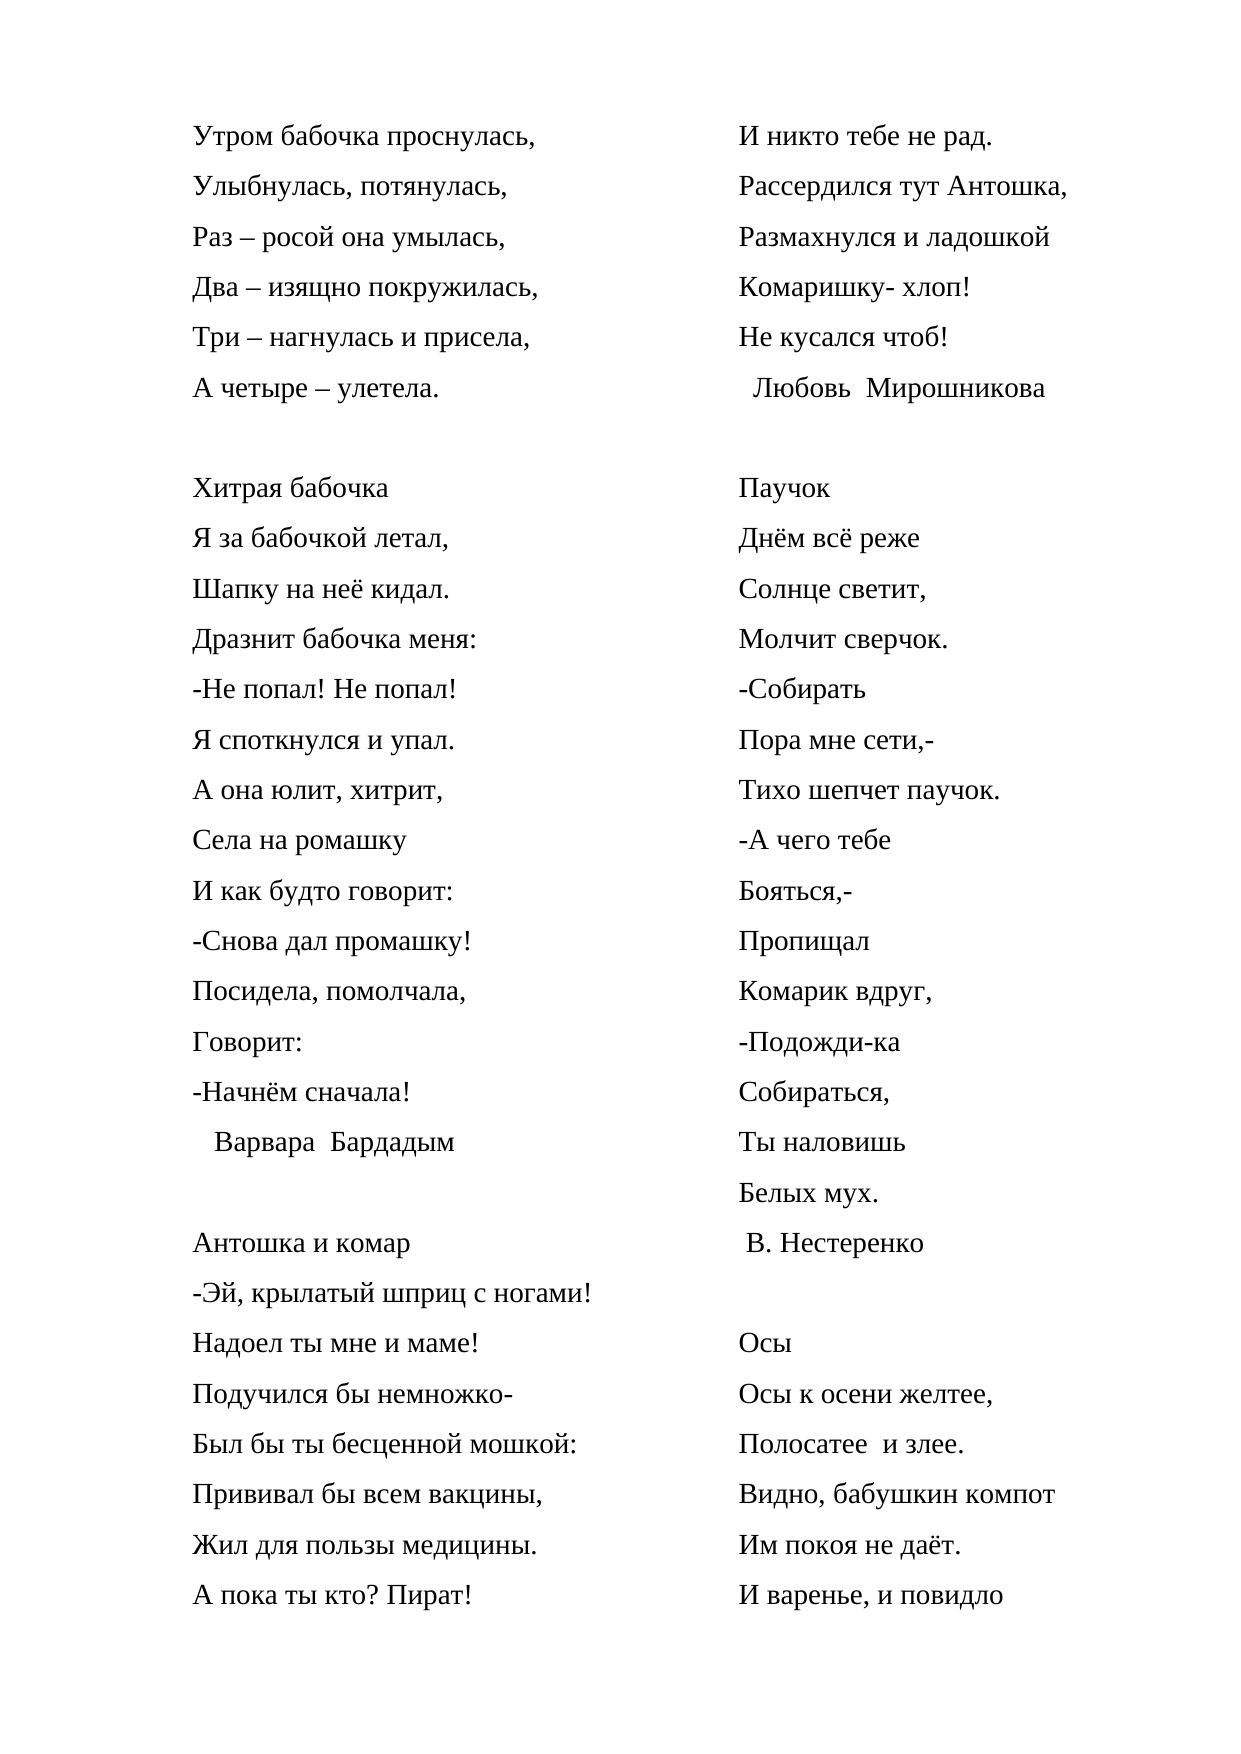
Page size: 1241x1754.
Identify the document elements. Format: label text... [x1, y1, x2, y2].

text Бояться,- [664, 873, 1181, 906]
text Белых мух. [664, 1175, 1181, 1208]
text Комарик вдруг, [664, 973, 1181, 1007]
text -Собирать [664, 672, 1181, 705]
text -Эй, крылатый шприц с ногами! [118, 1275, 635, 1309]
text Два – изящно покружилась, [118, 269, 635, 303]
text Комаришку- хлоп! [664, 269, 1181, 303]
text Тихо шепчет паучок. [664, 772, 1181, 806]
text Им покоя не даёт. [664, 1527, 1181, 1560]
text Шапку на неё кидал. [118, 571, 635, 604]
text А она юлит, хитрит, [118, 772, 635, 806]
text Три – нагнулась и присела, [118, 319, 635, 353]
text Видно, бабушкин компот [664, 1477, 1181, 1510]
text -Подожди-ка [664, 1024, 1181, 1057]
text -Снова дал промашку! [118, 923, 635, 957]
text Села на ромашку [118, 822, 635, 856]
text Полосатее и злее. [664, 1426, 1181, 1460]
text Ты наловишь [664, 1124, 1181, 1158]
text Не кусался чтоб! [664, 319, 1181, 353]
text Улыбнулась, потянулась, [118, 168, 635, 202]
text Пора мне сети,- [664, 722, 1181, 755]
text Я за бабочкой летал, [118, 521, 635, 554]
text Любовь Мирошникова [664, 370, 1181, 403]
text А четыре – улетела. [118, 370, 635, 403]
text В. Нестеренко [664, 1225, 1181, 1258]
text -Не попал! Не попал! [118, 672, 635, 705]
text Прививал бы всем вакцины, [118, 1477, 635, 1510]
text Дразнит бабочка меня: [118, 621, 635, 655]
text Молчит сверчок. [664, 621, 1181, 655]
text Рассердился тут Антошка, [664, 168, 1181, 202]
text -А чего тебе [664, 822, 1181, 856]
text Хитрая бабочка [118, 470, 635, 504]
text Я споткнулся и упал. [118, 722, 635, 755]
text Осы к осени желтее, [664, 1376, 1181, 1409]
text Надоел ты мне и маме! [118, 1326, 635, 1359]
text Жил для пользы медицины. [118, 1527, 635, 1560]
text Говорит: [118, 1024, 635, 1057]
text И варенье, и повидло [664, 1577, 1181, 1611]
text Размахнулся и ладошкой [664, 219, 1181, 252]
text Утром бабочка проснулась, [118, 118, 635, 152]
text Подучился бы немножко- [118, 1376, 635, 1409]
text Варвара Бардадым [118, 1124, 635, 1158]
text А пока ты кто? Пират! [118, 1577, 635, 1611]
text Днём всё реже [664, 521, 1181, 554]
text И как будто говорит: [118, 873, 635, 906]
text Осы [664, 1326, 1181, 1359]
text Пропищал [664, 923, 1181, 957]
text -Начнём сначала! [118, 1074, 635, 1108]
text Раз – росой она умылась, [118, 219, 635, 252]
text Солнце светит, [664, 571, 1181, 604]
text Антошка и комар [118, 1225, 635, 1258]
text Посидела, помолчала, [118, 973, 635, 1007]
text Собираться, [664, 1074, 1181, 1108]
text Был бы ты бесценной мошкой: [118, 1426, 635, 1460]
text И никто тебе не рад. [664, 118, 1181, 152]
text Паучок [664, 470, 1181, 504]
